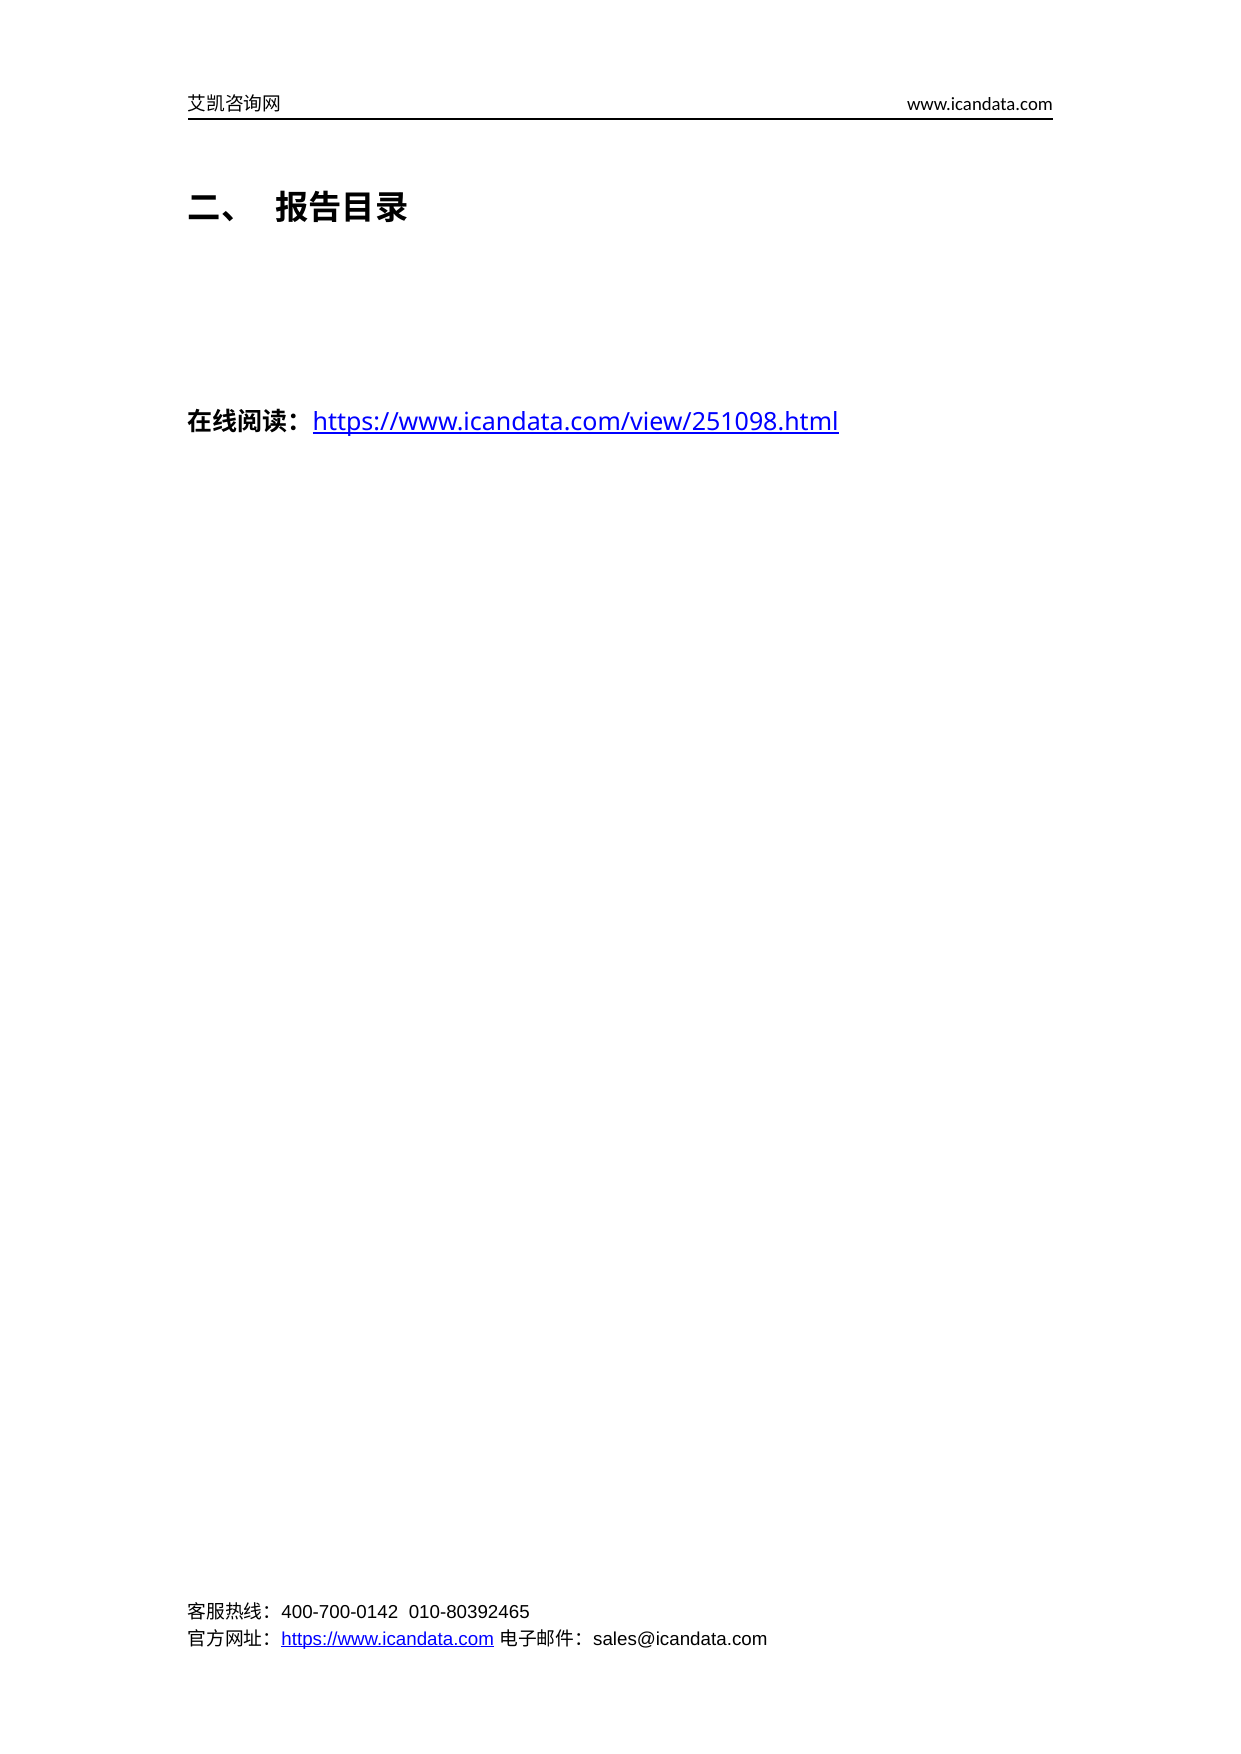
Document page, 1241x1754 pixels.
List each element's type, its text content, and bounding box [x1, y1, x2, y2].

subtitle 报告目录 [187, 172, 1053, 237]
text 在线阅读：https://www.icandata.com/view/251098.html [187, 387, 1053, 452]
